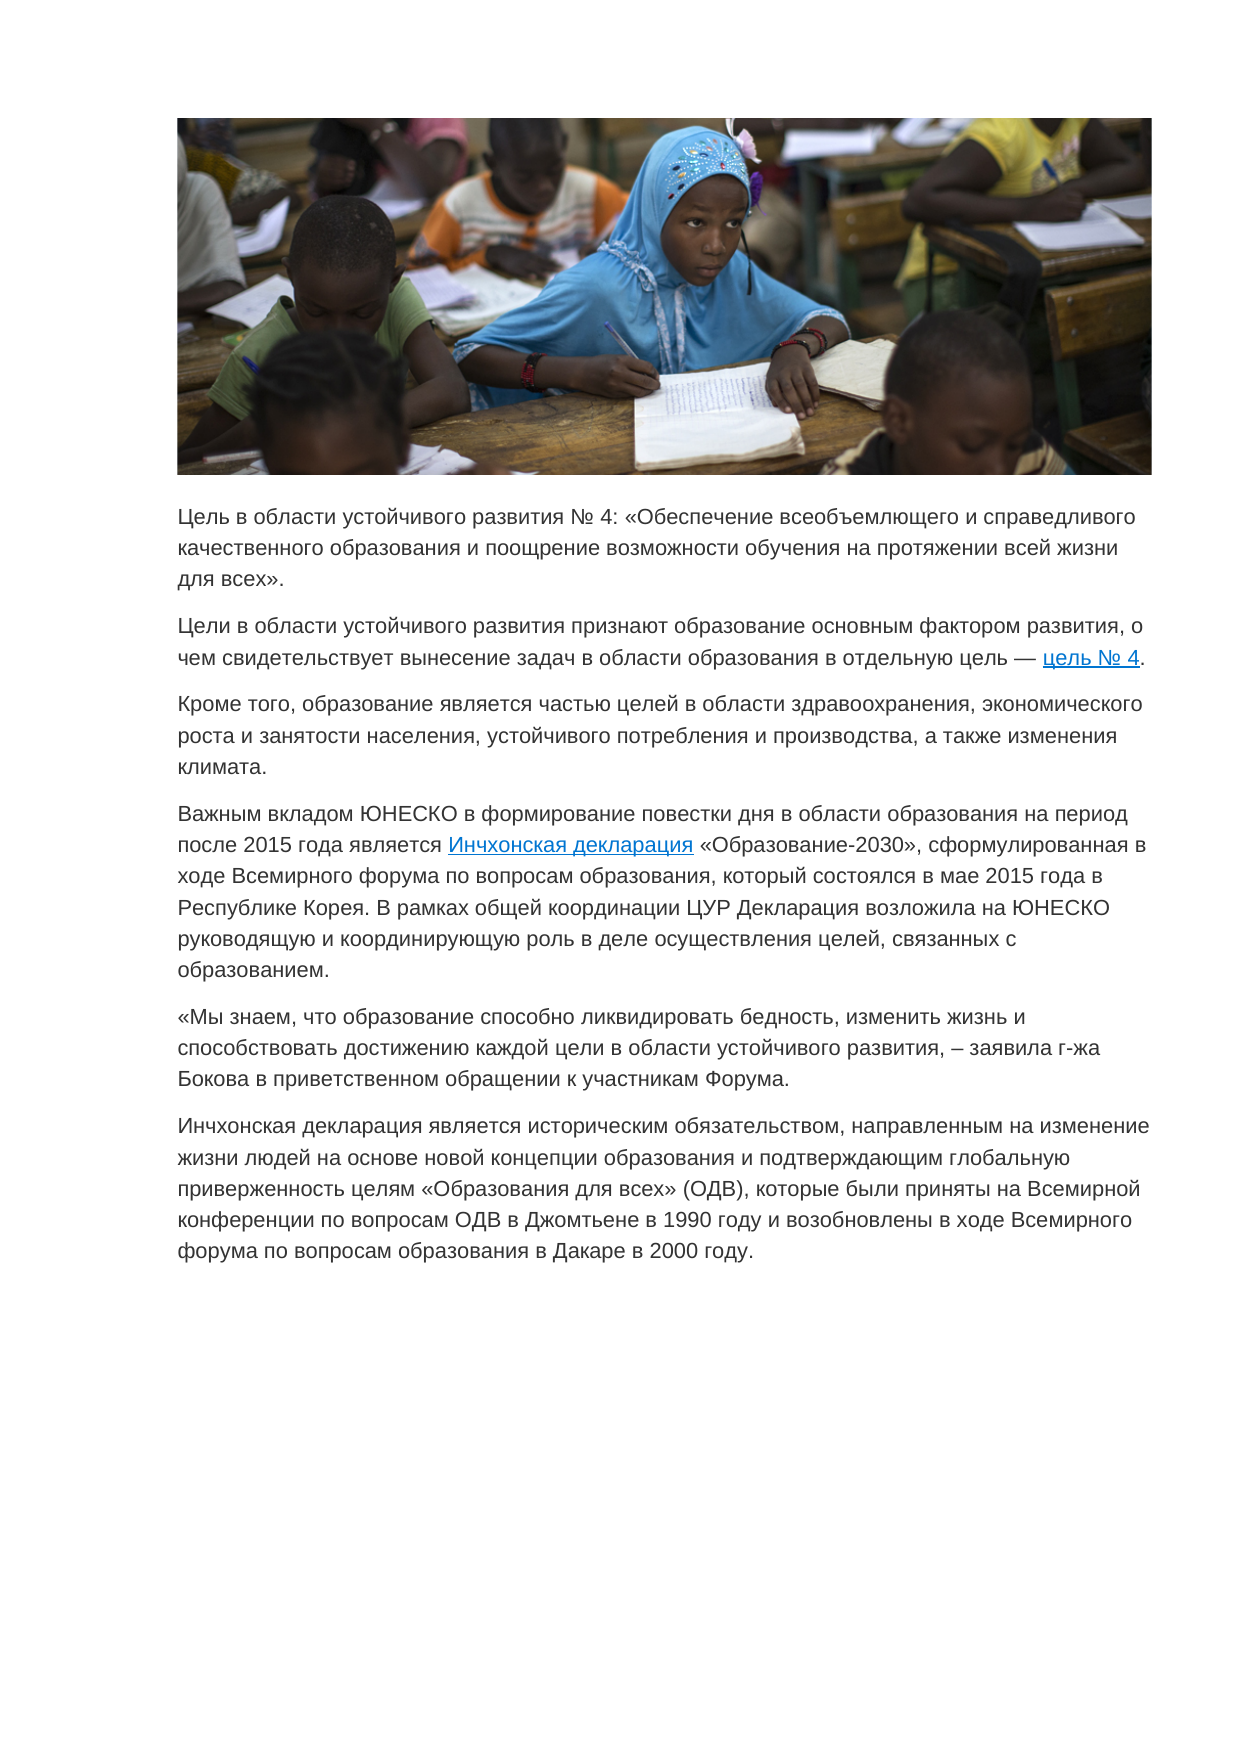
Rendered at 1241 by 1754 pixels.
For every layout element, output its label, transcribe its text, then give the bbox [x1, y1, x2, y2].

text Важным вкладом ЮНЕСКО в формирование повестки дня в области образования на период после 2015 года является Инчхонская декларация «Образование-2030», сформулированная в ходе Всемирного форума по вопросам образования, который состоялся в мае 2015 года в Республике Корея. В рамках общей координации ЦУР Декларация возложила на ЮНЕСКО руководящую и координирующую роль в деле осуществления целей, связанных с образованием. [177, 794, 1152, 982]
picture [177, 118, 1152, 475]
text Цели в области устойчивого развития признают образование основным фактором развития, о чем свидетельствует вынесение задач в области образования в отдельную цель — цель № 4. [177, 607, 1152, 669]
text Инчхонская декларация является историческим обязательством, направленным на изменение жизни людей на основе новой концепции образования и подтверждающим глобальную приверженность целям «Образования для всех» (ОДВ), которые были приняты на Всемирной конференции по вопросам ОДВ в Джомтьене в 1990 году и возобновлены в ходе Всемирного форума по вопросам образования в Дакаре в 2000 году. [177, 1107, 1152, 1263]
text Цель в области устойчивого развития № 4: «Обеспечение всеобъемлющего и справедливого качественного образования и поощрение возможности обучения на протяжении всей жизни для всех». [177, 498, 1152, 591]
text «Мы знаем, что образование способно ликвидировать бедность, изменить жизнь и способствовать достижению каждой цели в области устойчивого развития, – заявила г-жа Бокова в приветственном обращении к участникам Форума. [177, 998, 1152, 1091]
text Кроме того, образование является частью целей в области здравоохранения, экономического роста и занятости населения, устойчивого потребления и производства, а также изменения климата. [177, 685, 1152, 779]
